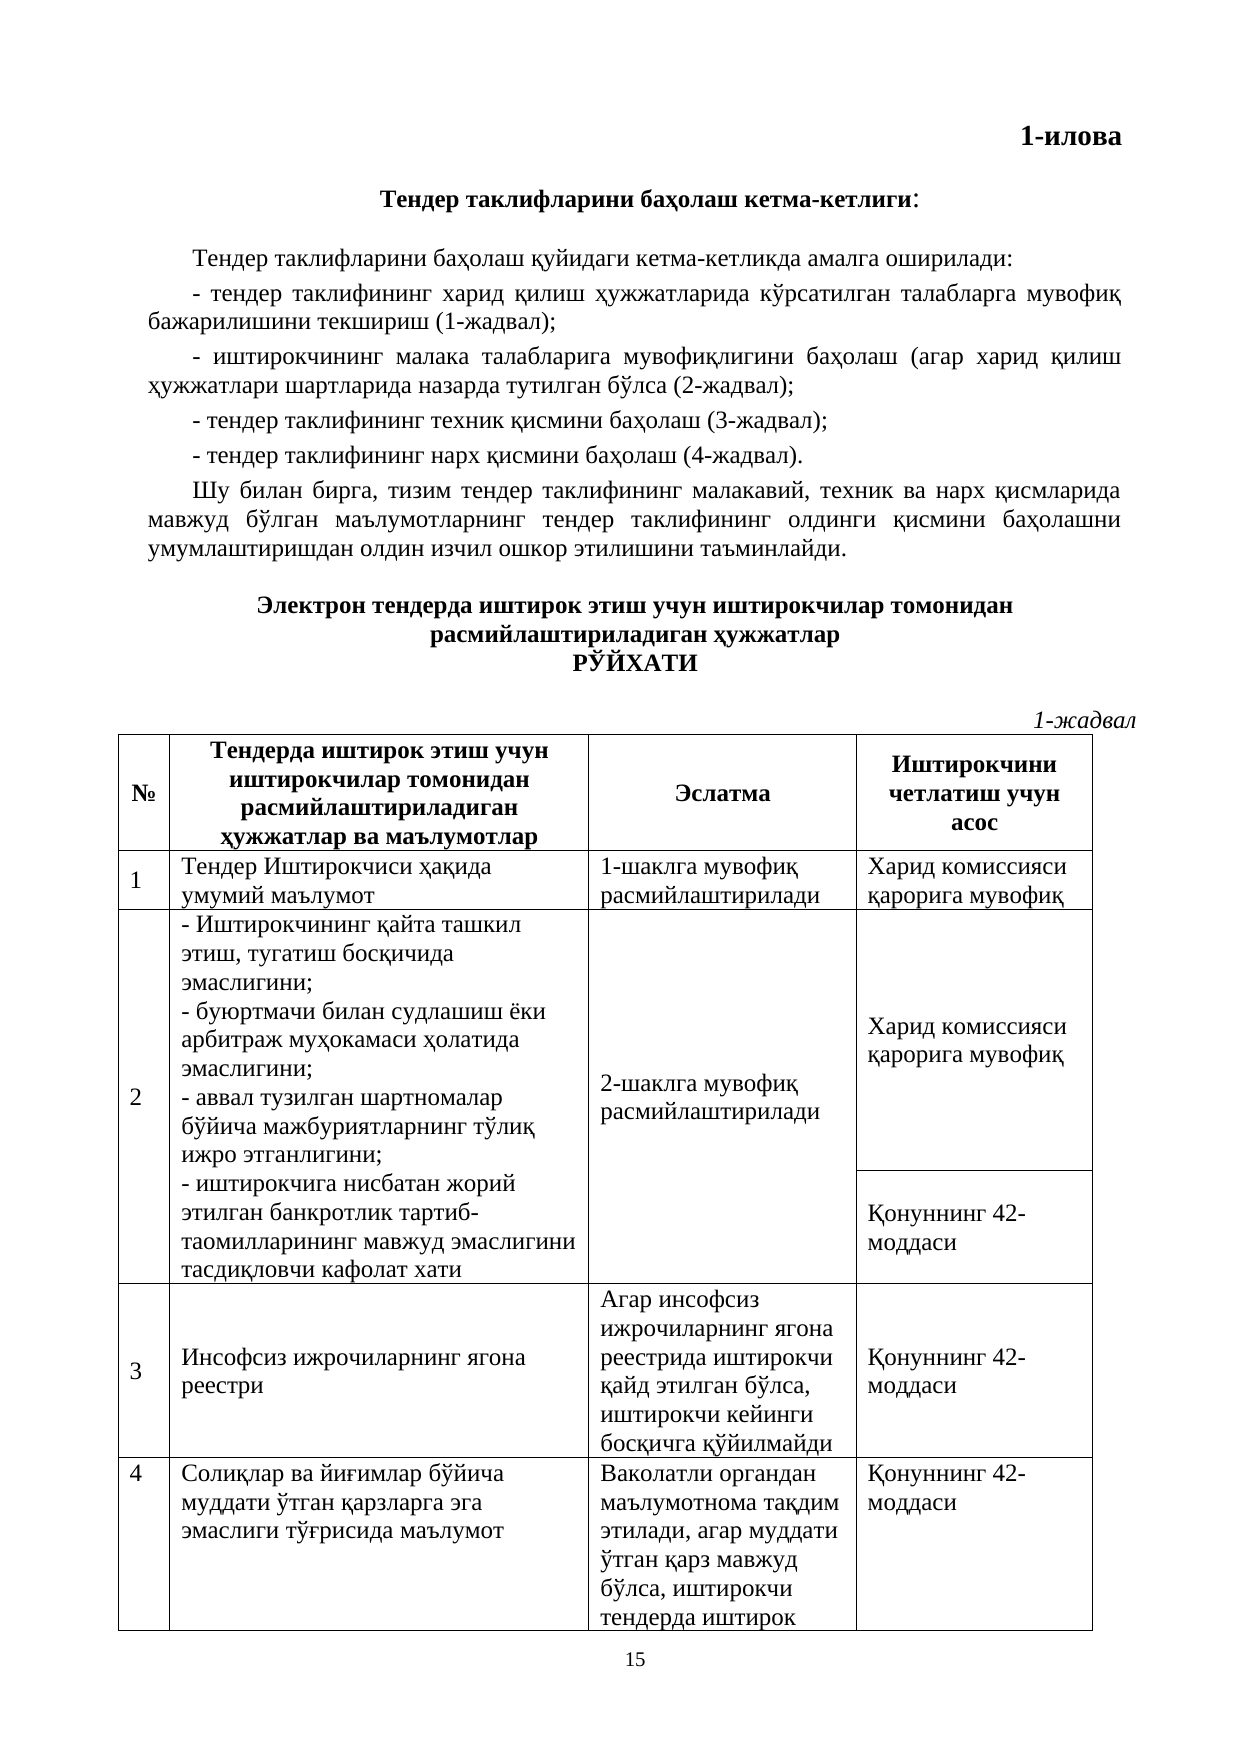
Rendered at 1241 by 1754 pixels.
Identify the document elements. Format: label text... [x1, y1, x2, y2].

table_header Эслатма [589, 735, 856, 850]
table_cell 2 [119, 910, 169, 1283]
text - тендер таклифининг нарх қисмини баҳолаш (4-жадвал). [148, 440, 1122, 469]
table_cell 3 [119, 1284, 169, 1457]
text 1-жадвал [185, 705, 1139, 734]
table_cell Харид комиссияси қарорига мувофиқ [857, 910, 1092, 1169]
text Шу билан бирга, тизим тендер таклифининг малакавий, техник ва нарх қисмларида мавжуд бўлган маълумотларнинг тендер таклифининг олдинги қисмини баҳолашни умумлаштиришдан олдин изчил ошкор этилишини таъминлайди. [148, 475, 1122, 561]
table_cell 1 [119, 851, 169, 908]
text Электрон тендерда иштирок этиш учун иштирокчилар томонидан расмийлаштириладиган ҳужжатлар [148, 590, 1122, 648]
text - иштирокчининг малака талабларига мувофиқлигини баҳолаш (агар харид қилиш ҳужжатлари шартларида назарда тутилган бўлса (2-жадвал); [148, 341, 1122, 399]
table_header Иштирокчини четлатиш учун асос [857, 735, 1092, 850]
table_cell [589, 1458, 856, 1630]
table_cell - Иштирокчининг қайта ташкил этиш, тугатиш босқичида эмаслигини; - буюртмачи билан судлашиш ёки арбитраж муҳокамаси ҳолатида эмаслигини; - аввал тузилган шартномалар бўйича мажбуриятларнинг тўлиқ ижро этганлигини; - иштирокчига нисбатан жорий этилган банкротлик тартиб-таомилларининг мавжуд эмаслигини тасдиқловчи кафолат хати [170, 910, 588, 1283]
table_cell Қонуннинг 42-моддаси [857, 1171, 1092, 1283]
text - тендер таклифининг техник қисмини баҳолаш (3-жадвал); [148, 405, 1122, 434]
text Тендер таклифларини баҳолаш қуйидаги кетма-кетликда амалга оширилади: [148, 243, 1122, 271]
text - тендер таклифининг харид қилиш ҳужжатларида кўрсатилган талабларга мувофиқ бажарилишини текшириш (1-жадвал); [148, 278, 1122, 335]
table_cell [857, 1458, 1092, 1630]
table_header Тендерда иштирок этиш учун иштирокчилар томонидан расмийлаштириладиган ҳужжатлар ва маълумотлар [170, 735, 588, 850]
table_cell Тендер Иштирокчиси ҳақида умумий маълумот [170, 851, 588, 908]
table_cell 1-шаклга мувофиқ расмийлаштирилади [589, 851, 856, 908]
text Тендер таклифларини баҳолаш кетма-кетлиги: [148, 180, 1122, 214]
table_cell Инсофсиз ижрочиларнинг ягона реестри [170, 1284, 588, 1457]
table_header № [119, 735, 169, 850]
table_cell Aгар инсофсиз ижрочиларнинг ягона реестрида иштирокчи қайд этилган бўлса, иштирокчи кейинги босқичга қўйилмайди [589, 1284, 856, 1457]
table_cell 2-шаклга мувофиқ расмийлаштирилади [589, 910, 856, 1283]
text 1-илова [148, 118, 1122, 152]
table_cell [170, 1458, 588, 1630]
text РЎЙХАТИ [148, 648, 1122, 676]
table_cell Харид комиссияси қарорига мувофиқ [857, 851, 1092, 908]
table_cell Қонуннинг 42-моддаси [857, 1284, 1092, 1457]
table_cell 4 [119, 1458, 169, 1630]
